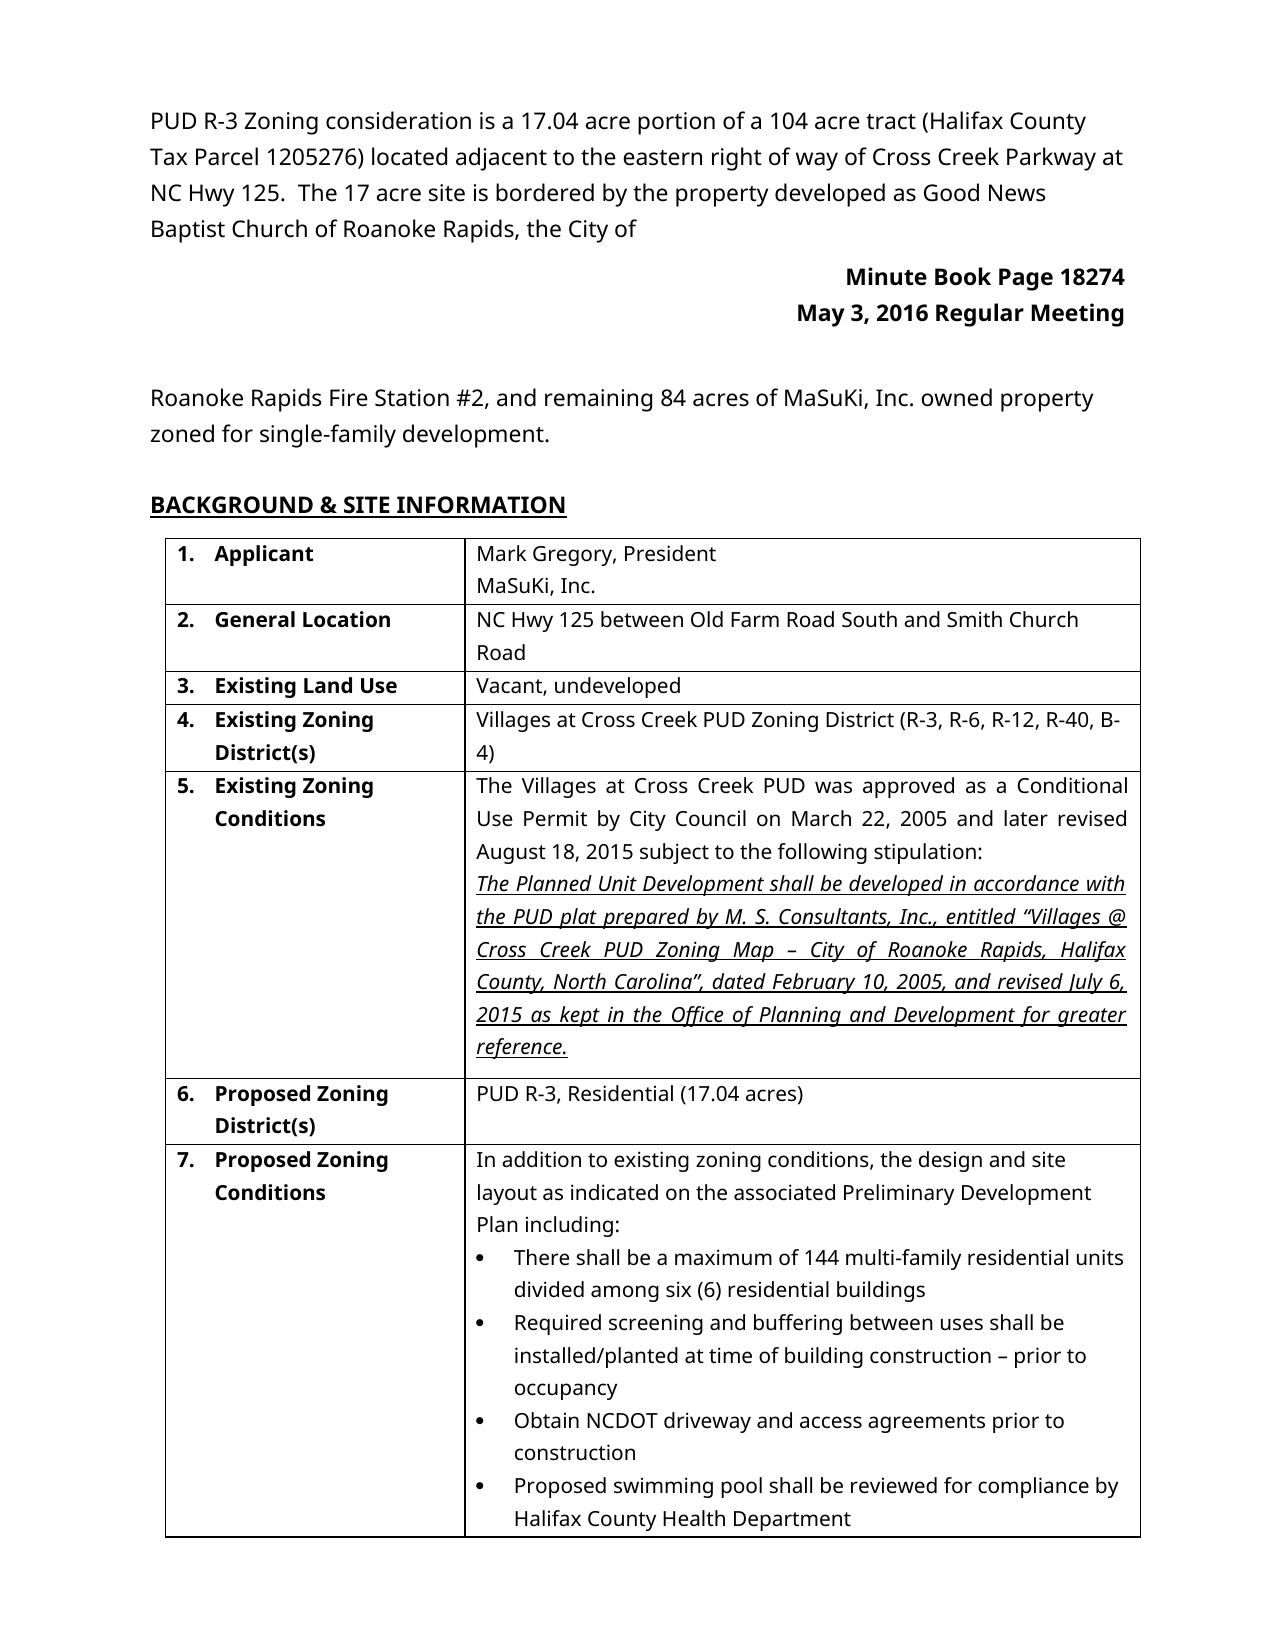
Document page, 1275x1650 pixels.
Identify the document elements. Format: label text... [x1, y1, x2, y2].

table_cell Existing Land Use [166, 672, 464, 704]
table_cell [466, 1145, 1140, 1536]
table_cell General Location [166, 605, 464, 671]
table_header Mark Gregory, President MaSuKi, Inc. [466, 539, 1140, 604]
list Minute Book Page 18274 [150, 261, 1125, 292]
text Roanoke Rapids Fire Station #2, and remaining 84 acres of MaSuKi, Inc. owned property zoned for single-family development. [150, 382, 1125, 449]
table_cell PUD R-3, Residential (17.04 acres) [466, 1079, 1140, 1144]
table_cell Villages at Cross Creek PUD Zoning District (R-3, R-6, R-12, R-40, B-4) [466, 705, 1140, 771]
table_cell The Villages at Cross Creek PUD was approved as a Conditional Use Permit by City Council on March 22, 2005 and later revised August 18, 2015 subject to the following stipulation: The Planned Unit Development shall be developed in accordance with the PUD plat prepared by M. S. Consultants, Inc., entitled “Villages @ Cross Creek PUD Zoning Map – City of Roanoke Rapids, Halifax County, North Carolina”, dated February 10, 2005, and revised July 6, 2015 as kept in the Office of Planning and Development for greater reference. [466, 772, 1140, 1078]
table_cell Vacant, undeveloped [466, 672, 1140, 704]
table_cell NC Hwy 125 between Old Farm Road South and Smith Church Road [466, 605, 1140, 671]
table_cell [166, 1145, 464, 1536]
table_cell Proposed Zoning District(s) [166, 1079, 464, 1144]
table_cell Existing Zoning Conditions [166, 772, 464, 1078]
table_header Applicant [166, 539, 464, 604]
table_cell Existing Zoning District(s) [166, 705, 464, 771]
list May 3, 2016 Regular Meeting [150, 297, 1125, 328]
text BACKGROUND & SITE INFORMATION [150, 489, 1125, 521]
